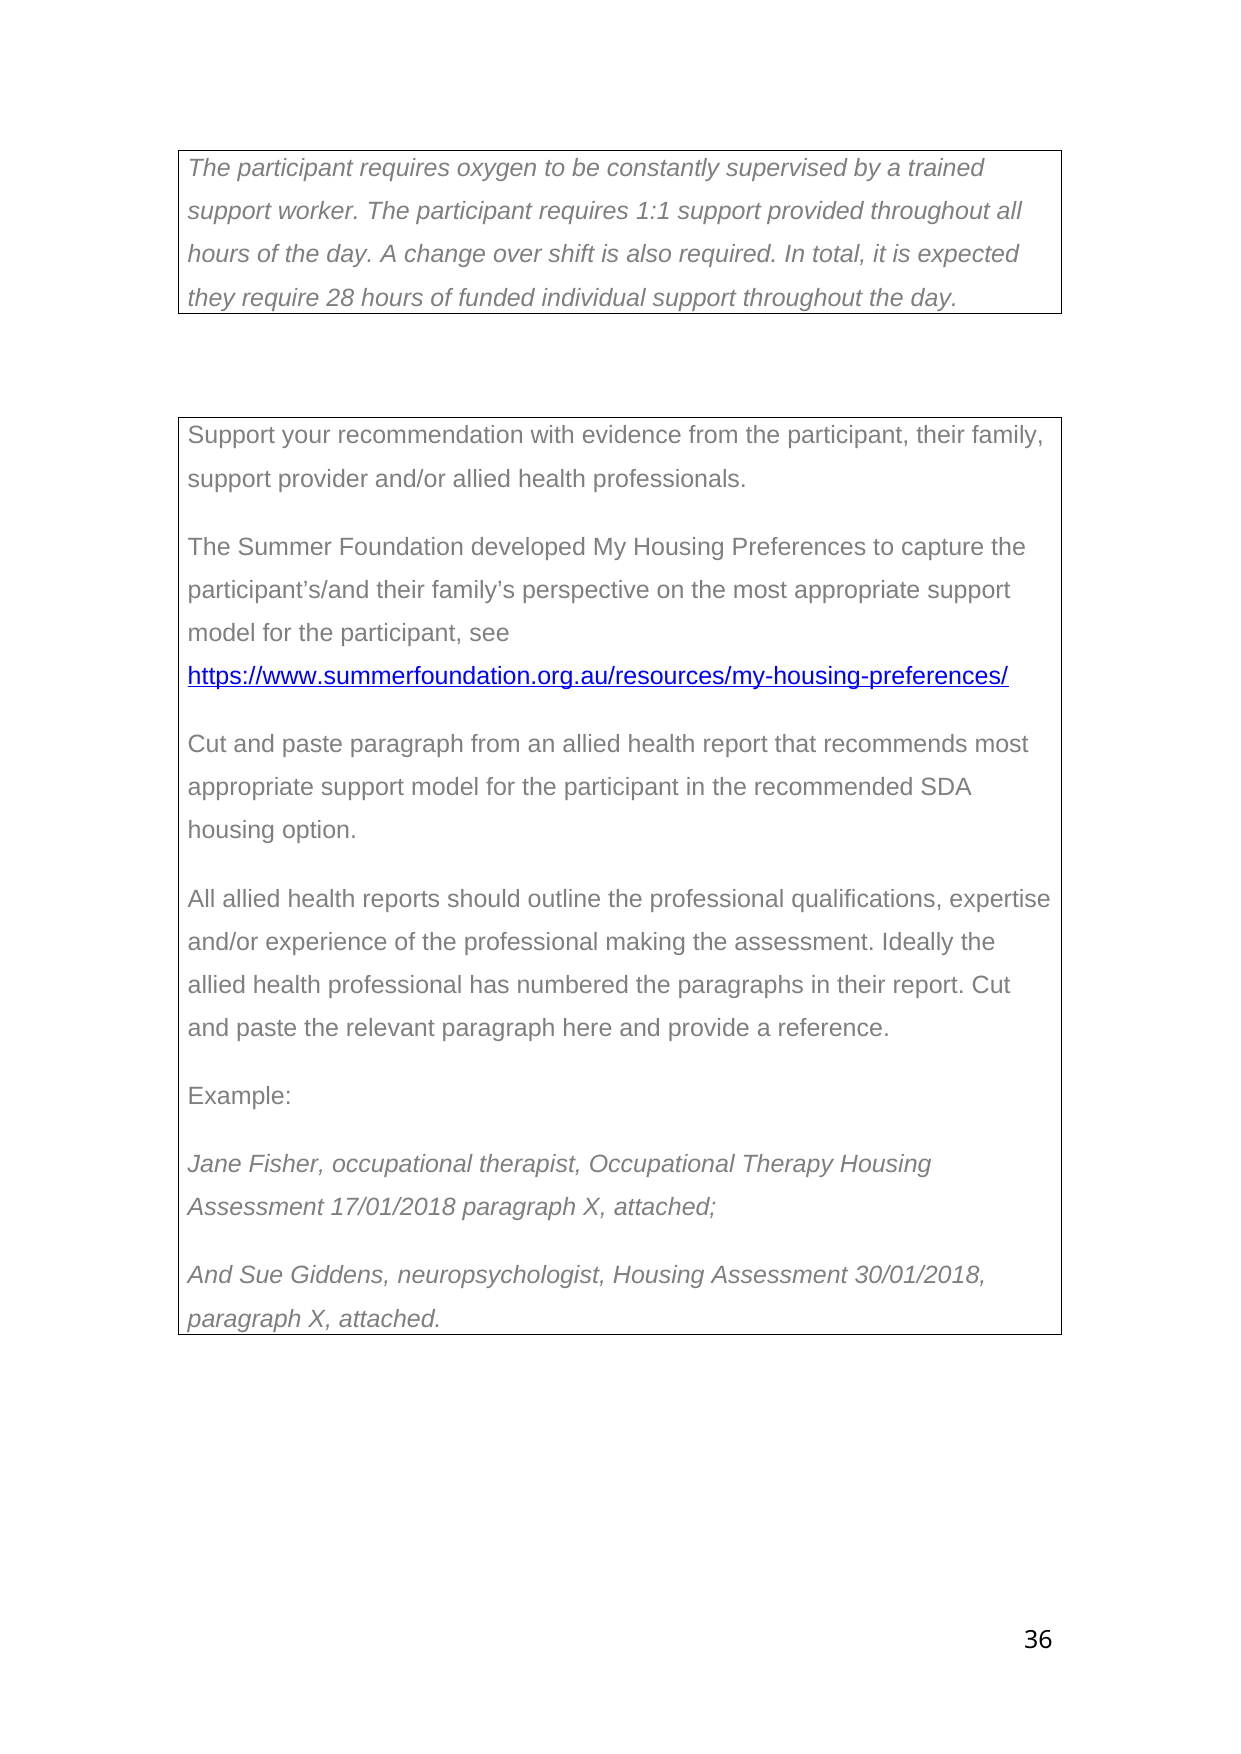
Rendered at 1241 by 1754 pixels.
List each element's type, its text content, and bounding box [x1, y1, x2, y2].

text And Sue Giddens, neuropsychologist, Housing Assessment 30/01/2018, paragraph X, attached. [179, 1257, 1061, 1334]
text Example: [179, 1078, 1061, 1110]
text Cut and paste paragraph from an allied health report that recommends most appropriate support model for the participant in the recommended SDA housing option. [179, 726, 1061, 844]
text The Summer Foundation developed My Housing Preferences to capture the participant’s/and their family’s perspective on the most appropriate support model for the participant, see https://www.summerfoundation.org.au/resources/my-housing-preferences/ [179, 528, 1061, 690]
text All allied health reports should outline the professional qualifications, expertise and/or experience of the professional making the assessment. Ideally the allied health professional has numbered the paragraphs in their report. Cut and paste the relevant paragraph here and provide a reference. [179, 880, 1061, 1042]
text Support your recommendation with evidence from the participant, their family, support provider and/or allied health professionals. [179, 418, 1061, 492]
text The participant requires oxygen to be constantly supervised by a trained support worker. The participant requires 1:1 support provided throughout all hours of the day. A change over shift is also required. In total, it is expected they require 28 hours of funded individual support throughout the day. [179, 151, 1061, 313]
text Jane Fisher, occupational therapist, Occupational Therapy Housing Assessment 17/01/2018 paragraph X, attached; [179, 1146, 1061, 1221]
